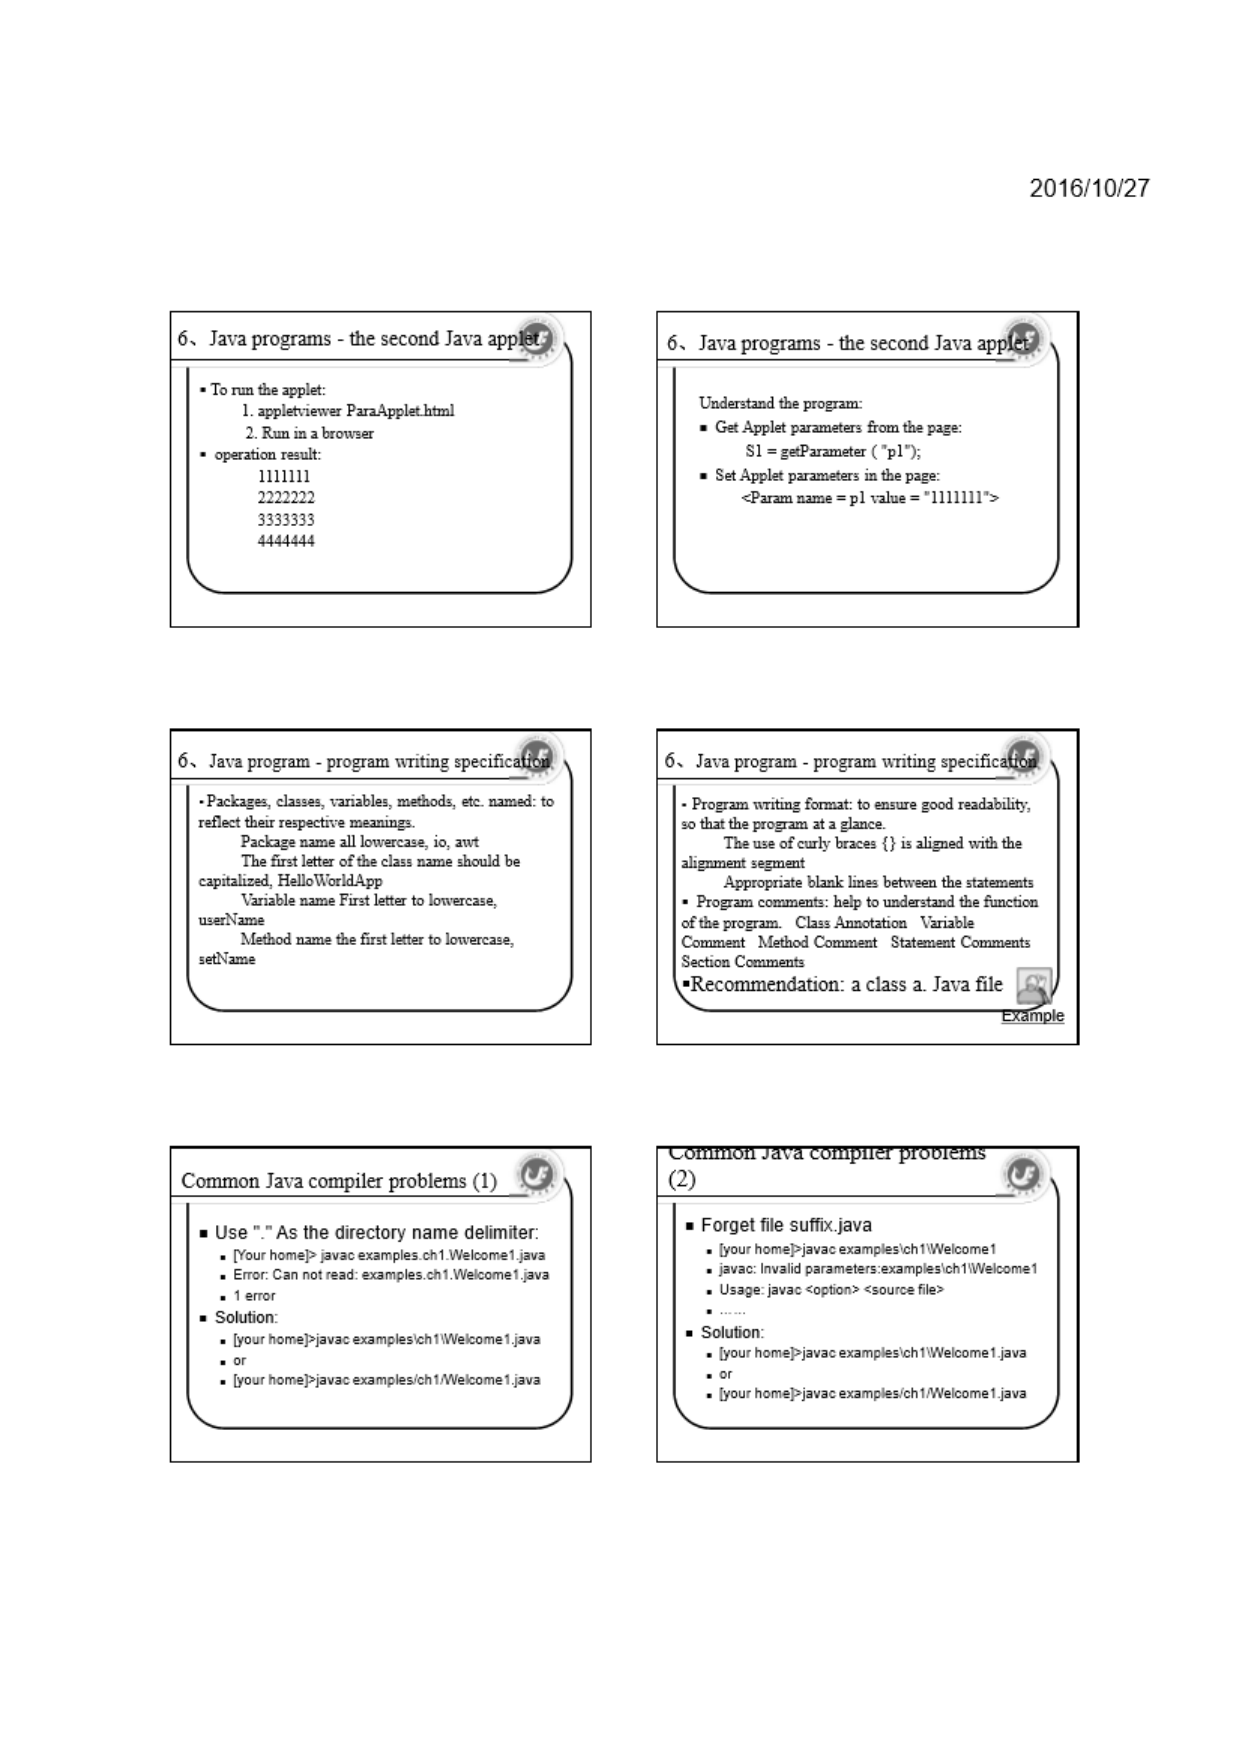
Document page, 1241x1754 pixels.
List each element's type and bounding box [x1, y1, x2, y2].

picture [128, 162, 1161, 1532]
